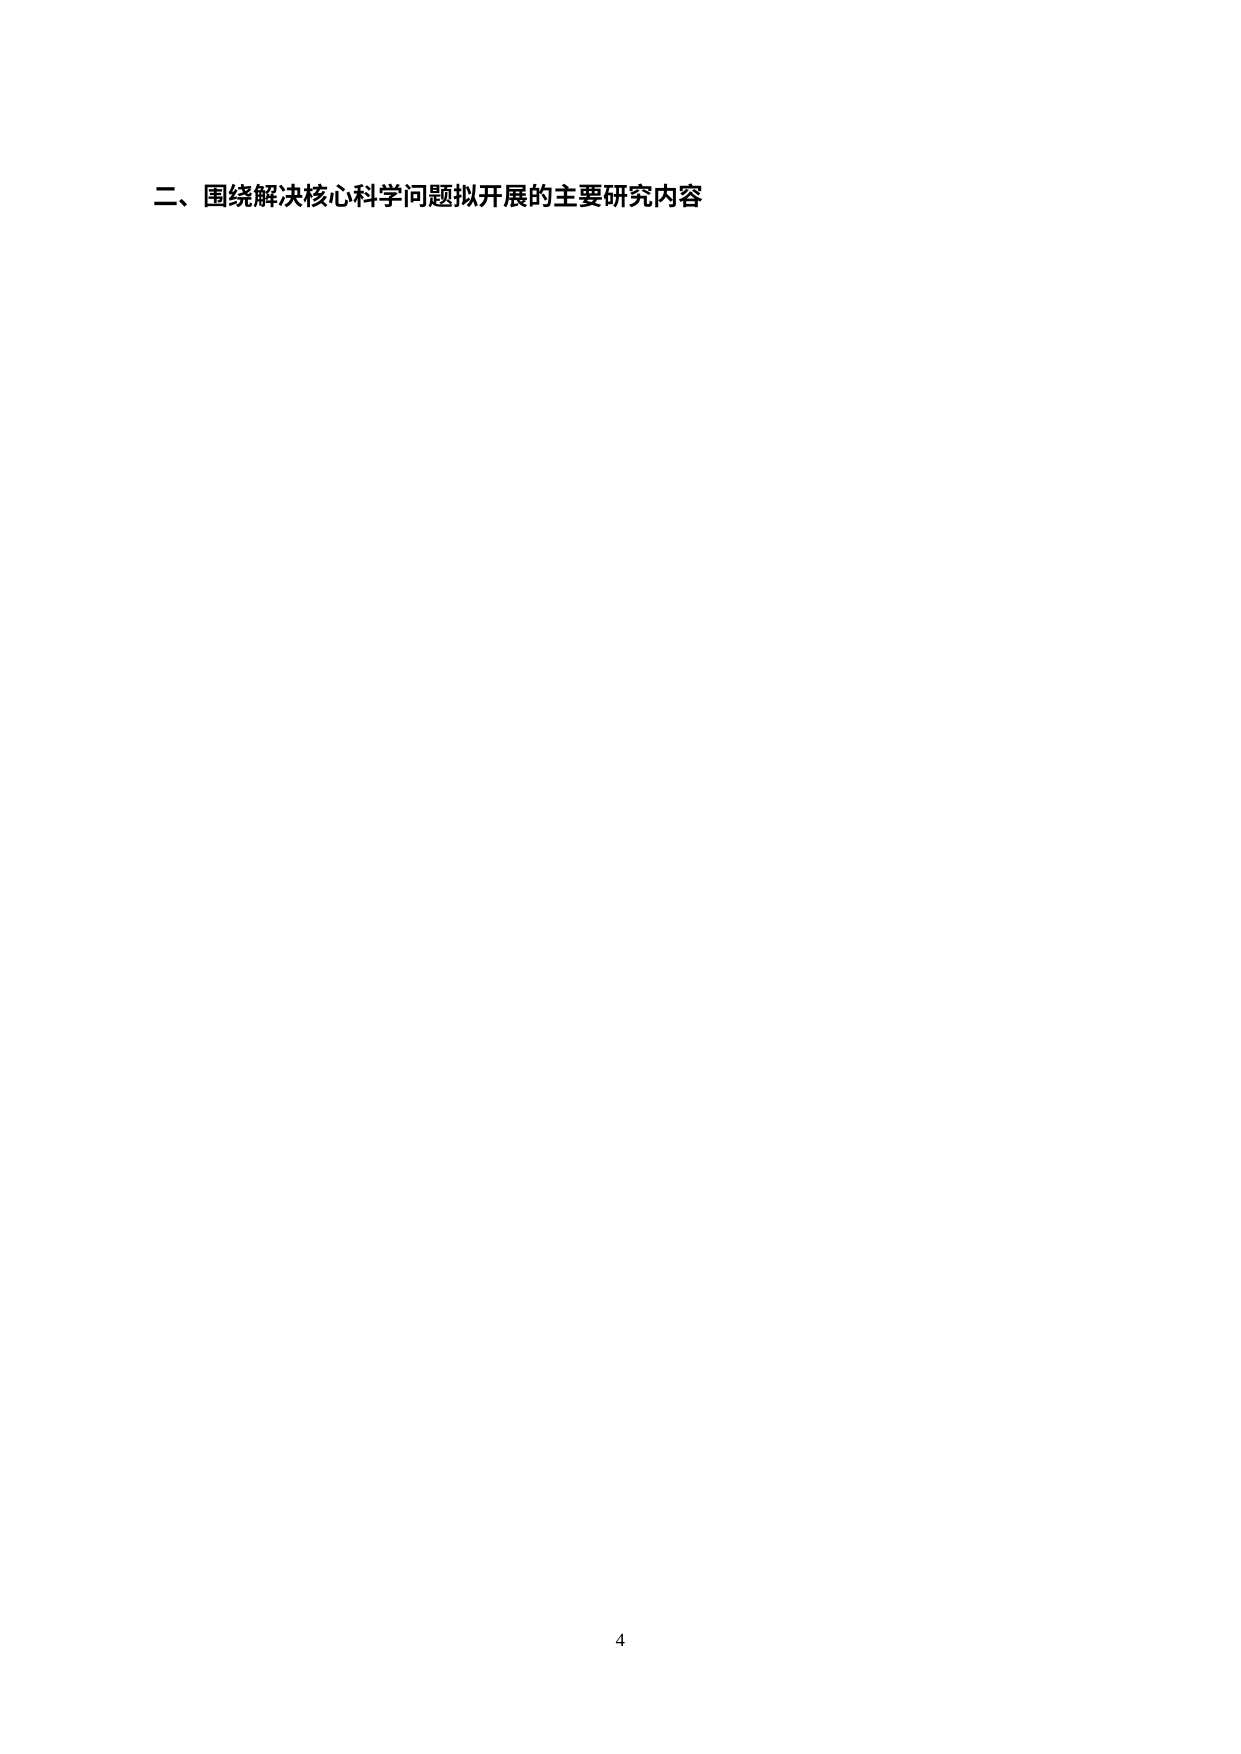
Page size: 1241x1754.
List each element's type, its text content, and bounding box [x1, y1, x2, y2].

text 二、围绕解决核心科学问题拟开展的主要研究内容 [153, 162, 1087, 227]
